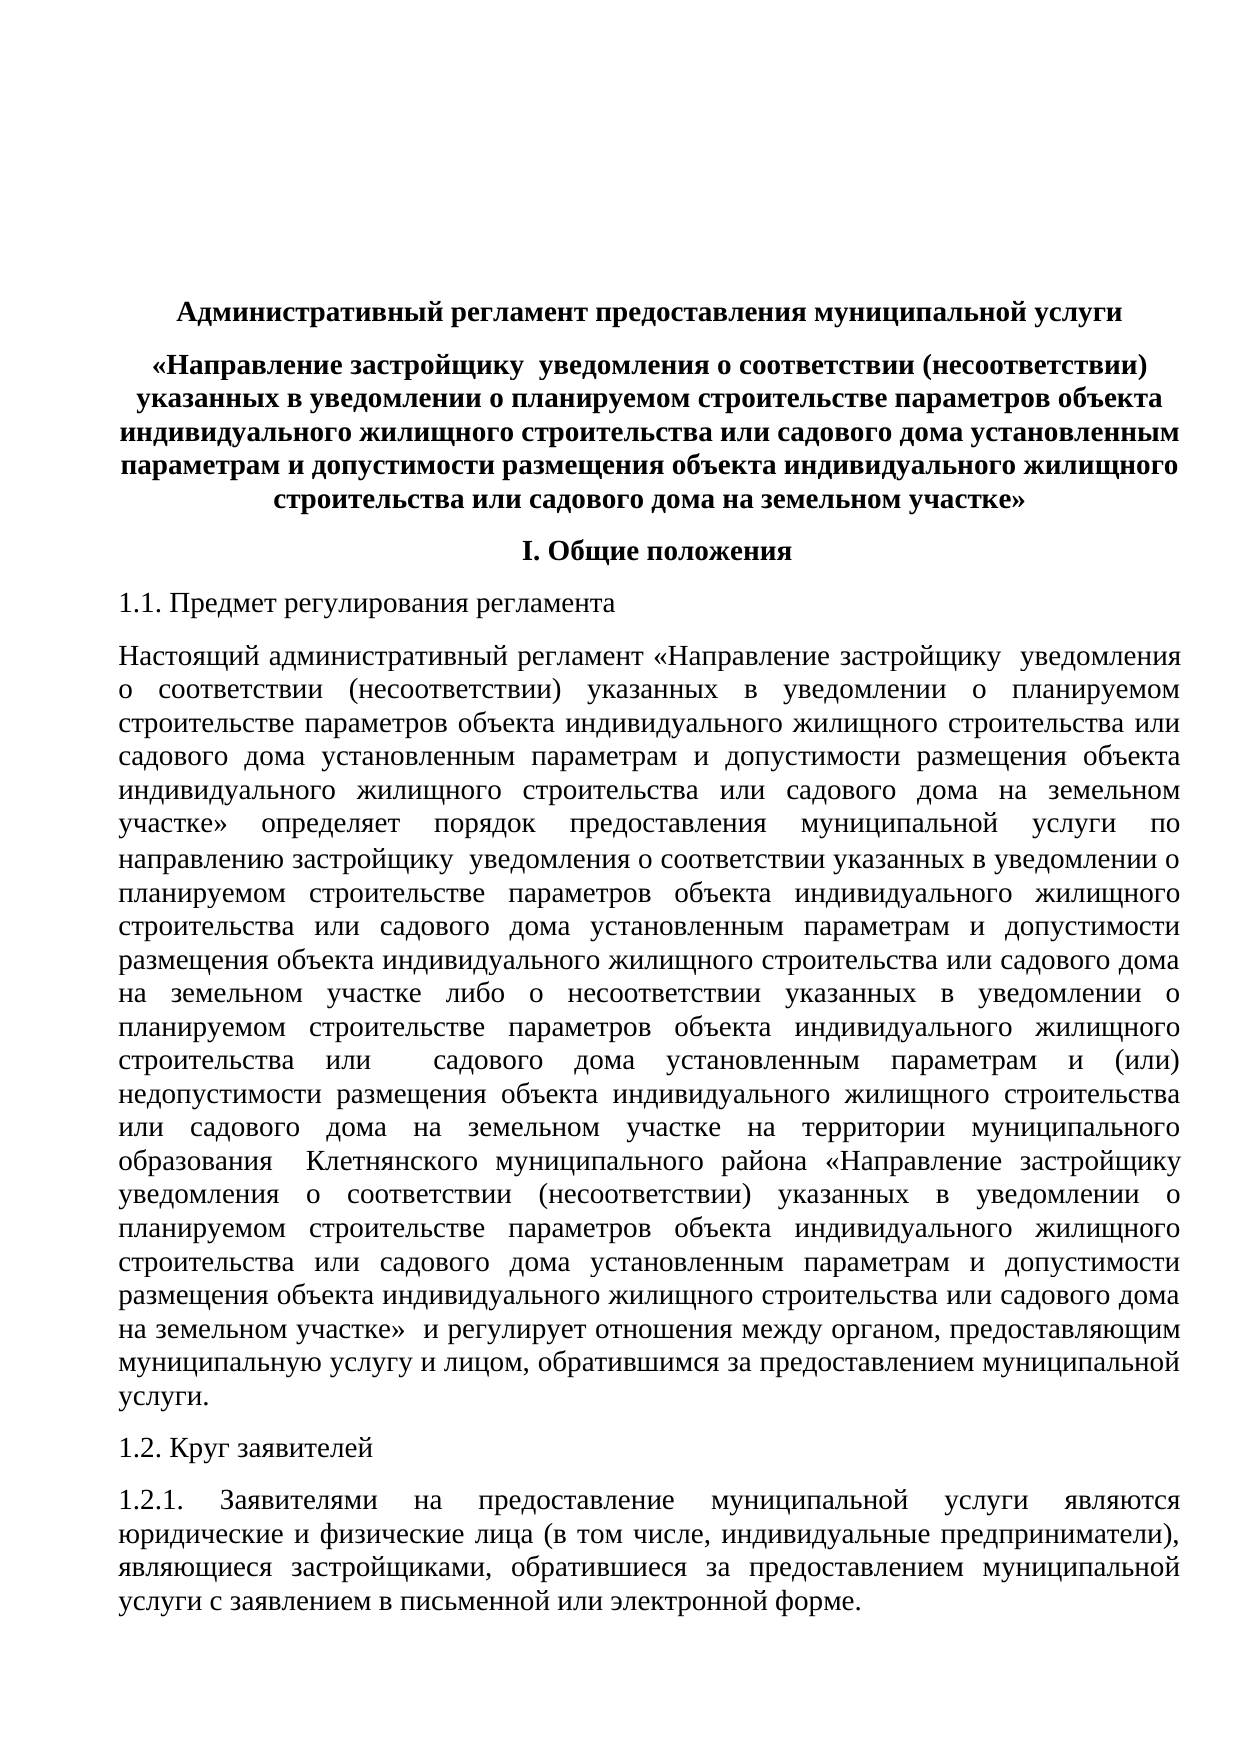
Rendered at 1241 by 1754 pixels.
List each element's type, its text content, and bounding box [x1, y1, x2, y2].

text «Направление застройщику уведомления о соответствии (несоответствии) указанных в уведомлении о планируемом строительстве параметров объекта индивидуального жилищного строительства или садового дома установленным параметрам и допустимости размещения объекта индивидуального жилищного строительства или садового дома на земельном участке» [118, 347, 1181, 514]
text I. Общие положения [118, 533, 1181, 567]
text 1.2.1. Заявителями на предоставление муниципальной услуги являются юридические и физические лица (в том числе, индивидуальные предприниматели), являющиеся застройщиками, обратившиеся за предоставлением муниципальной услуги с заявлением в письменной или электронной форме. [118, 1482, 1181, 1617]
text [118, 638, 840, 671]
text Административный регламент предоставления муниципальной услуги [118, 294, 1181, 328]
text Настоящий административный регламент «Направление застройщику уведомления о соответствии (несоответствии) указанных в уведомлении о планируемом строительстве параметров объекта индивидуального жилищного строительства или садового дома установленным параметрам и допустимости размещения объекта индивидуального жилищного строительства или садового дома на земельном участке» определяет порядок предоставления муниципальной услуги по направлению застройщику уведомления о соответствии указанных в уведомлении о планируемом строительстве параметров объекта индивидуального жилищного строительства или садового дома установленным параметрам и допустимости размещения объекта индивидуального жилищного строительства или садового дома на земельном участке либо о несоответствии указанных в уведомлении о планируемом строительстве параметров объекта индивидуального жилищного строительства или садового дома установленным параметрам и (или) недопустимости размещения объекта индивидуального жилищного строительства или садового дома на земельном участке на территории муниципального образования Клетнянского муниципального района «Направление застройщику уведомления о соответствии (несоответствии) указанных в уведомлении о планируемом строительстве параметров объекта индивидуального жилищного строительства или садового дома установленным параметрам и допустимости размещения объекта индивидуального жилищного строительства или садового дома на земельном участке» и регулирует отношения между органом, предоставляющим муниципальную услугу и лицом, обратившимся за предоставлением муниципальной услуги. [118, 1311, 1181, 1411]
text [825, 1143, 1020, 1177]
text 1.2. Круг заявителей [118, 1430, 1181, 1464]
text 1.1. Предмет регулирования регламента [118, 586, 1181, 619]
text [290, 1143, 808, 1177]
